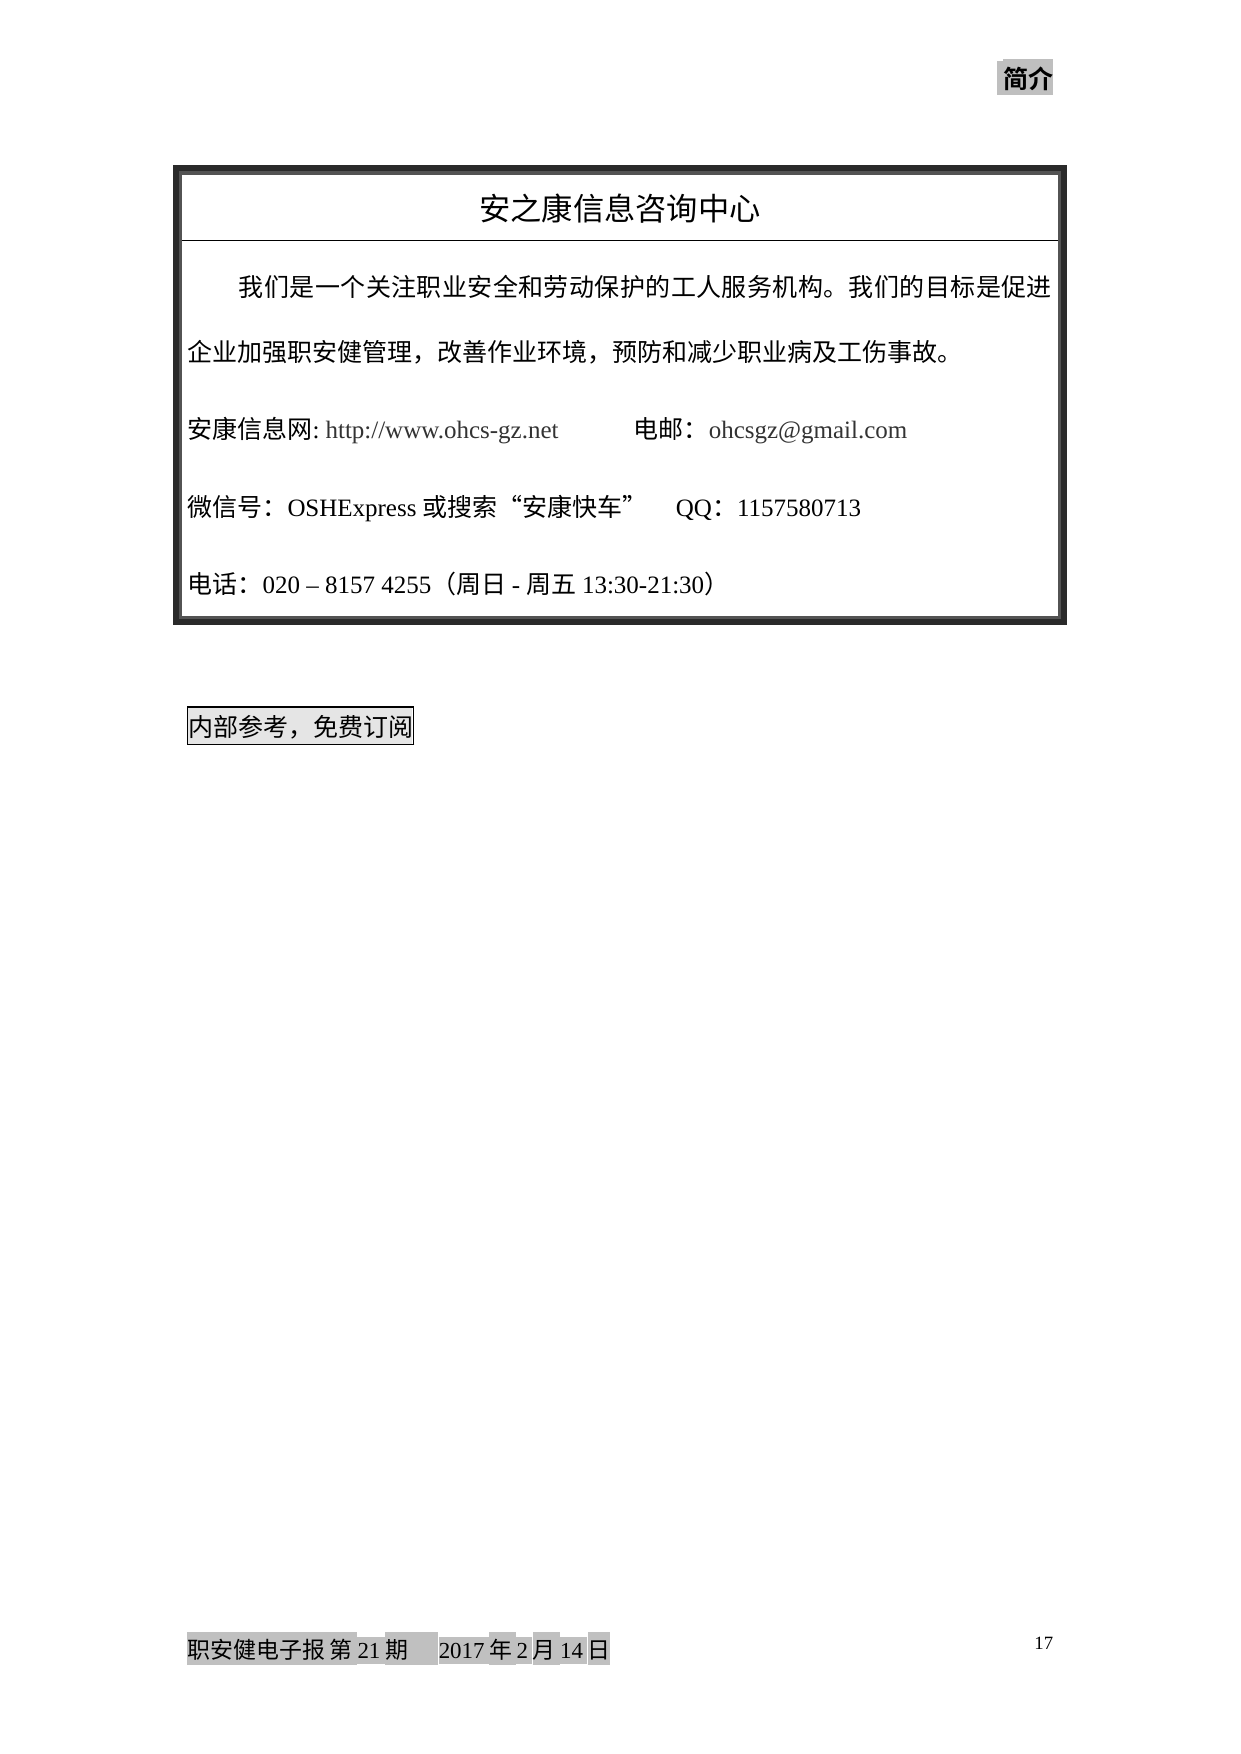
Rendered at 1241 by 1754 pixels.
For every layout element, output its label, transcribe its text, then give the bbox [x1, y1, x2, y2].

text 内部参考，免费订阅 [187, 693, 1053, 758]
table_header 安之康信息咨询中心 [182, 175, 1058, 239]
table_cell 我们是一个关注职业安全和劳动保护的工人服务机构。我们的目标是促进企业加强职安健管理，改善作业环境，预防和减少职业病及工伤事故。 安康信息网: http://www.ohcs-gz.net 电邮：ohcsgz@gmail.com 微信号：OSHExpress 或搜索“安康快车” QQ：1157580713 电话：020 – 8157 4255（周日 - 周五 13:30-21:30） [182, 241, 1058, 616]
